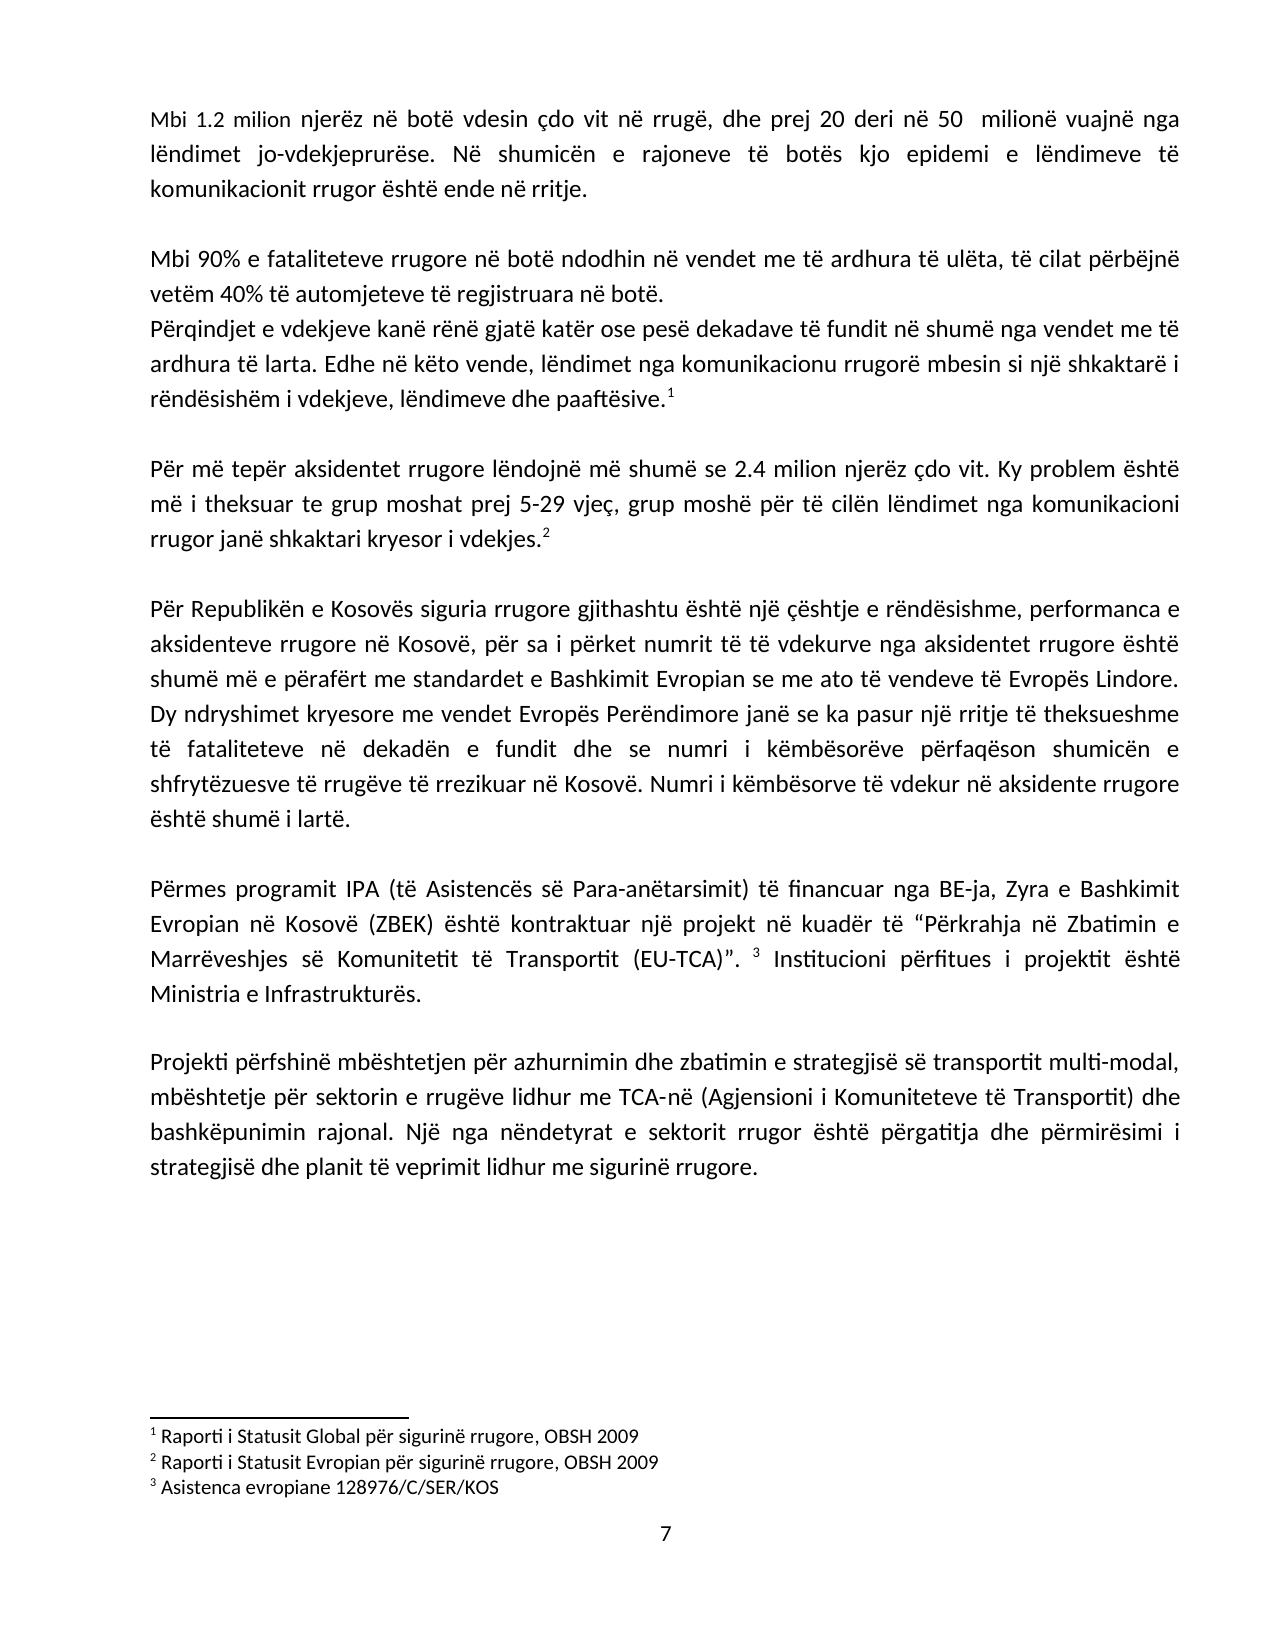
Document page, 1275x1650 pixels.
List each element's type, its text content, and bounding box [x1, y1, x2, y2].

text Mbi 1.2 milion njerëz në botë vdesin çdo vit në rrugë, dhe prej 20 deri në 50 milionë vuajnë nga lëndimet jo-vdekjeprurëse. Në shumicën e rajoneve të botës kjo epidemi e lëndimeve të komunikacionit rrugor është ende në rritje. [150, 103, 1181, 204]
text Përmes programit IPA (të Asistencës së Para-anëtarsimit) të financuar nga BE-ja, Zyra e Bashkimit Evropian në Kosovë (ZBEK) është kontraktuar një projekt në kuadër të “Përkrahja në Zbatimin e Marrëveshjes së Komunitetit të Transportit (EU-TCA)”. Institucioni përfitues i projektit është Ministria e Infrastrukturës. [150, 873, 1181, 1009]
text Për më tepër aksidentet rrugore lëndojnë më shumë se 2.4 milion njerëz çdo vit. Ky problem është më i theksuar te grup moshat prej 5-29 vjeç, grup moshë për të cilën lëndimet nga komunikacioni rrugor janë shkaktari kryesor i vdekjes. [150, 453, 1181, 554]
text Mbi 90% e fataliteteve rrugore në botë ndodhin në vendet me të ardhura të ulëta, të cilat përbëjnë vetëm 40% të automjeteve të regjistruara në botë. [150, 243, 1181, 309]
text Përqindjet e vdekjeve kanë rënë gjatë katër ose pesë dekadave të fundit në shumë nga vendet me të ardhura të larta. Edhe në këto vende, lëndimet nga komunikacionu rrugorë mbesin si një shkaktarë i rëndësishëm i vdekjeve, lëndimeve dhe paaftësive. [150, 313, 1181, 414]
text Projekti përfshinë mbështetjen për azhurnimin dhe zbatimin e strategjisë së transportit multi-modal, mbështetje për sektorin e rrugëve lidhur me TCA-në (Agjensioni i Komuniteteve të Transportit) dhe bashkëpunimin rajonal. Një nga nëndetyrat e sektorit rrugor është përgatitja dhe përmirësimi i strategjisë dhe planit të veprimit lidhur me sigurinë rrugore. [150, 1046, 1181, 1181]
text Për Republikën e Kosovës siguria rrugore gjithashtu është një çështje e rëndësishme, performanca e aksidenteve rrugore në Kosovë, për sa i përket numrit të të vdekurve nga aksidentet rrugore është shumë më e përafërt me standardet e Bashkimit Evropian se me ato të vendeve të Evropës Lindore. Dy ndryshimet kryesore me vendet Evropës Perëndimore janë se ka pasur një rritje të theksueshme të fataliteteve në dekadën e fundit dhe se numri i këmbësorëve përfaqëson shumicën e shfrytëzuesve të rrugëve të rrezikuar në Kosovë. Numri i këmbësorve të vdekur në aksidente rrugore është shumë i lartë. [150, 593, 1181, 834]
